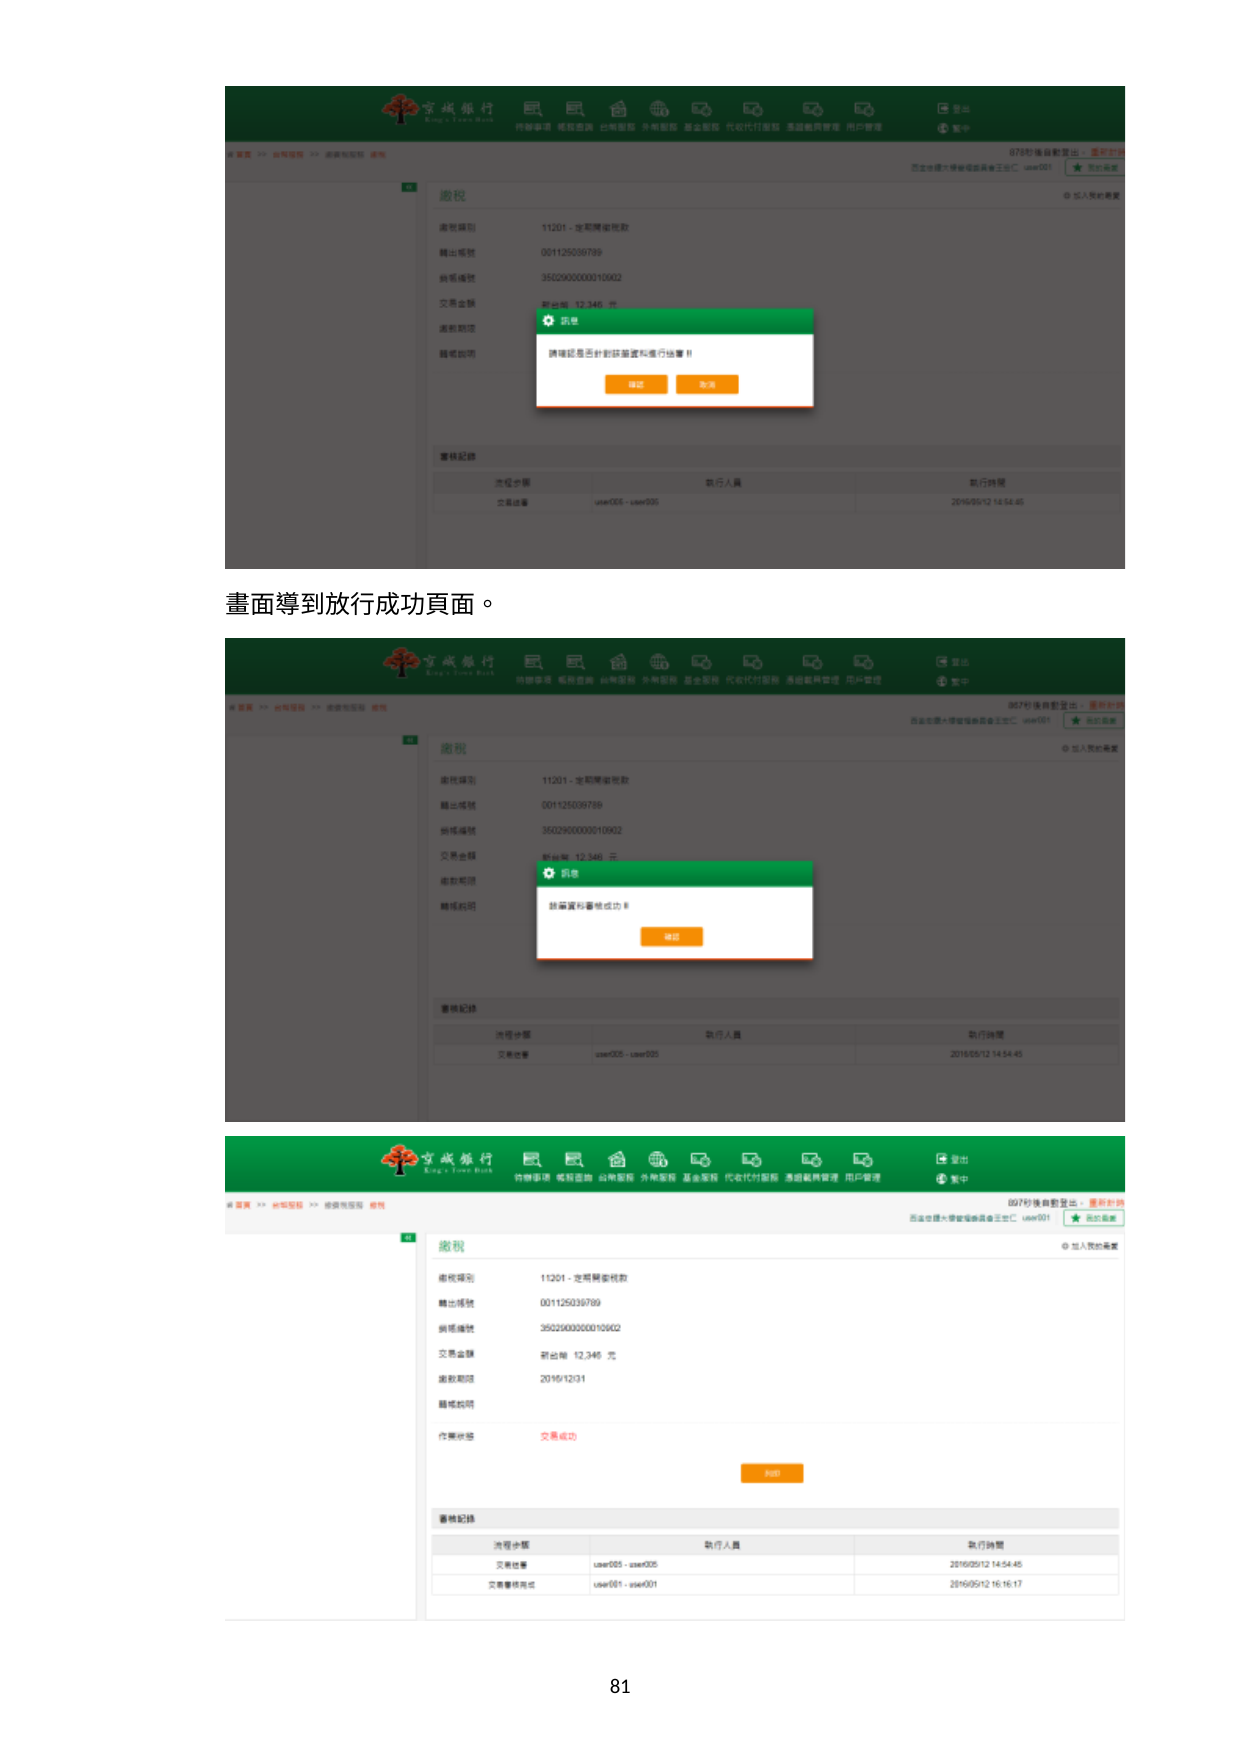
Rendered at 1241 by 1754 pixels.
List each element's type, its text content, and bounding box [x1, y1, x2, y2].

picture [225, 1136, 1125, 1621]
text 畫面導到放行成功頁面。 [225, 584, 1165, 620]
picture [225, 86, 1125, 569]
picture [225, 638, 1125, 1122]
